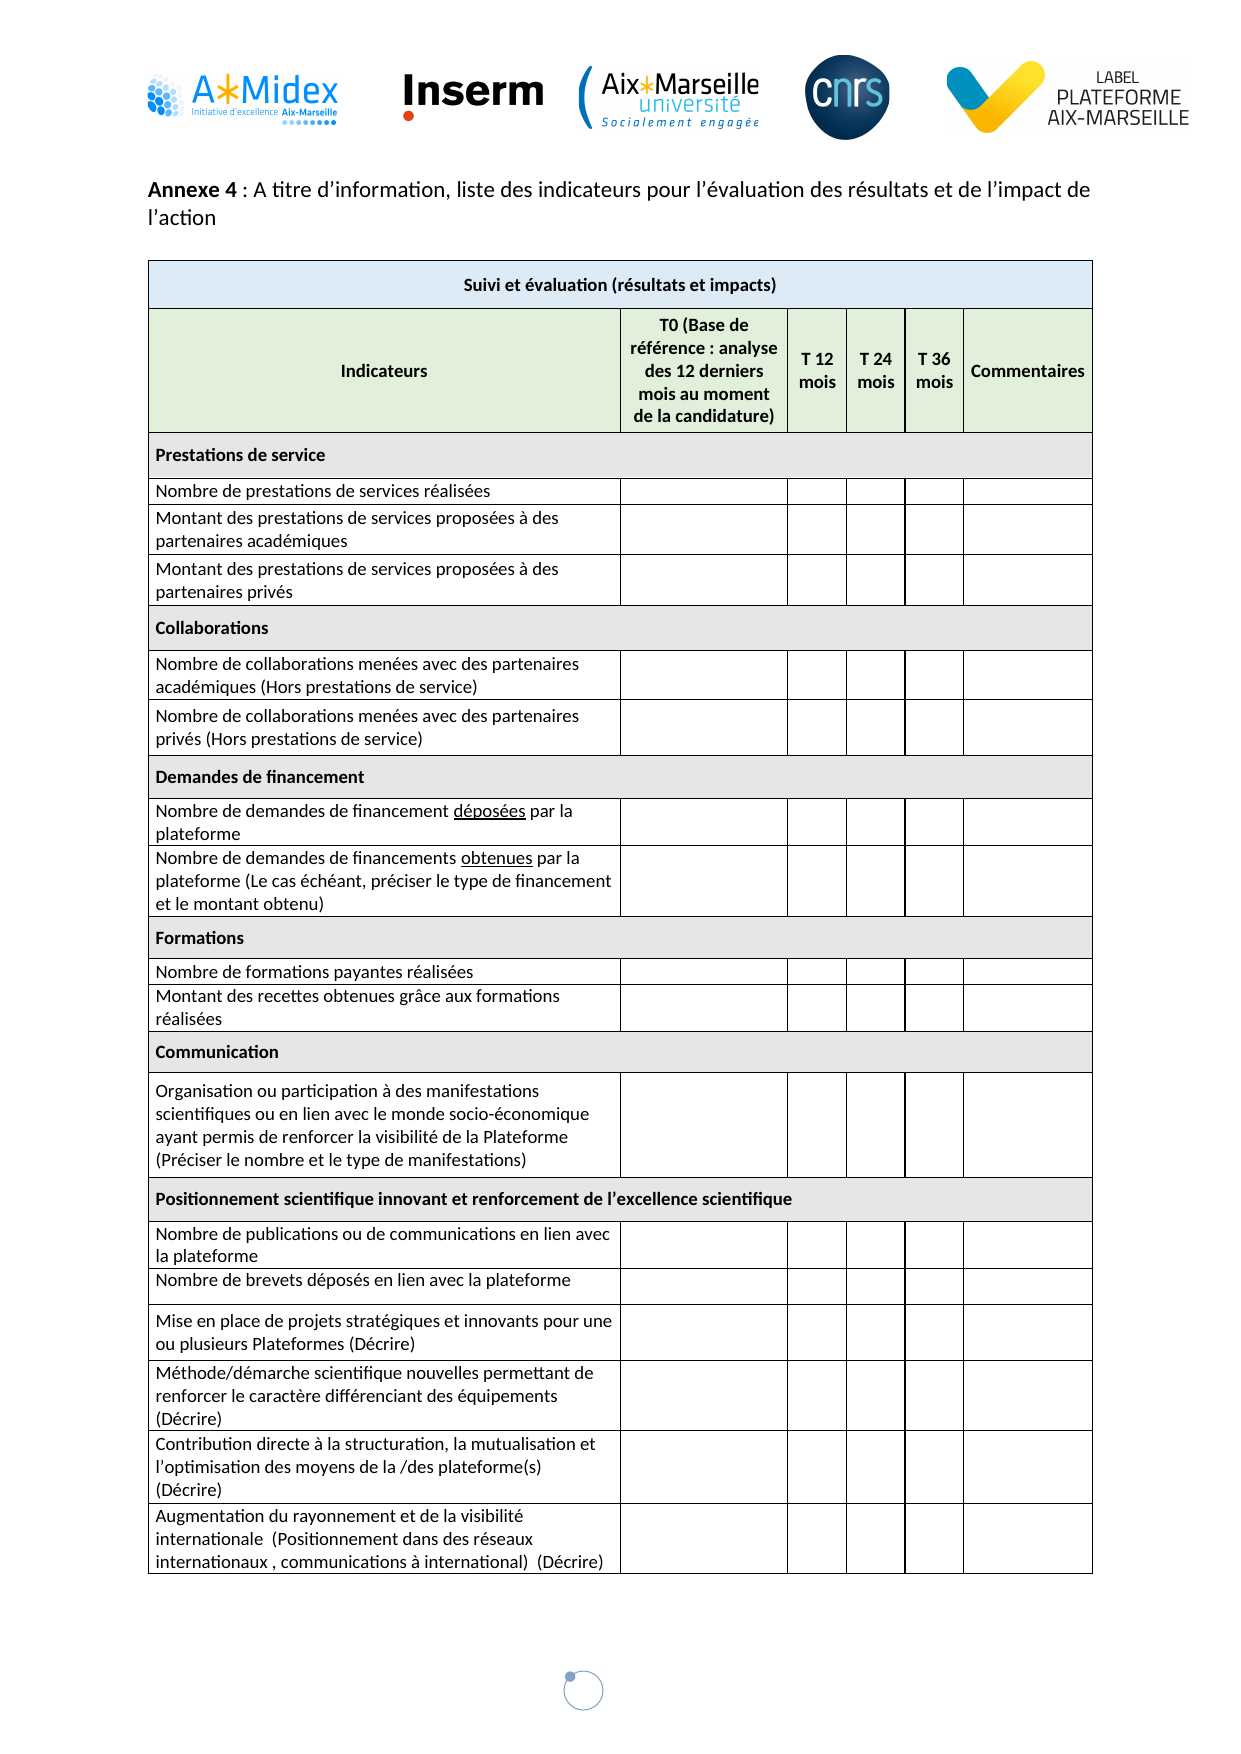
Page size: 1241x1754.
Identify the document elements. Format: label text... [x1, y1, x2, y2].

table_cell Nombre de publications ou de communications en lien avec la plateforme [149, 1222, 620, 1267]
table_cell Communication [149, 1032, 1092, 1072]
table_cell [847, 985, 904, 1031]
table_cell [964, 1361, 1092, 1429]
table_cell [621, 1361, 787, 1429]
picture [578, 66, 759, 129]
table_cell [621, 846, 787, 916]
table_header Suivi et évaluation (résultats et impacts) [149, 261, 1092, 308]
table_cell [847, 1222, 904, 1267]
table_cell [906, 1269, 963, 1304]
table_cell [847, 555, 904, 605]
table_cell [788, 1269, 846, 1304]
table_cell [847, 959, 904, 984]
table_cell [906, 555, 963, 605]
table_cell [788, 651, 846, 699]
table_cell [964, 1269, 1092, 1304]
picture [147, 73, 338, 125]
picture [804, 55, 890, 140]
table_cell Montant des prestations de services proposées à des partenaires privés [149, 555, 620, 605]
picture [393, 71, 548, 128]
table_cell Nombre de collaborations menées avec des partenaires privés (Hors prestations de service) [149, 700, 620, 755]
table_cell Nombre de formations payantes réalisées [149, 959, 620, 984]
table_cell [847, 1431, 904, 1503]
table_cell [788, 959, 846, 984]
table_cell [788, 1073, 846, 1177]
table_cell Collaborations [149, 606, 1092, 650]
table_cell [621, 555, 787, 605]
table_cell [788, 1504, 846, 1573]
table_cell [964, 651, 1092, 699]
table_cell [788, 1222, 846, 1267]
table_cell [847, 700, 904, 755]
table_cell [906, 985, 963, 1031]
table_cell [906, 479, 963, 504]
table_cell Prestations de service [149, 433, 1092, 477]
table_cell [906, 1431, 963, 1503]
table_cell Nombre de demandes de financement déposées par la plateforme [149, 799, 620, 845]
table_cell [906, 1504, 963, 1573]
table_cell Mise en place de projets stratégiques et innovants pour une ou plusieurs Plateformes (Décrire) [149, 1305, 620, 1360]
picture [946, 61, 1189, 133]
table_cell Montant des recettes obtenues grâce aux formations réalisées [149, 985, 620, 1031]
table_cell Contribution directe à la structuration, la mutualisation et l’optimisation des moyens de la /des plateforme(s) (Décrire) [149, 1431, 620, 1503]
table_cell [964, 959, 1092, 984]
table_cell [621, 1431, 787, 1503]
table_cell [621, 959, 787, 984]
table_cell [788, 1361, 846, 1429]
table_cell [788, 479, 846, 504]
table_cell [964, 555, 1092, 605]
table_cell [964, 700, 1092, 755]
table_cell [906, 700, 963, 755]
table_cell T 36 mois [906, 309, 963, 432]
table_cell [621, 1073, 787, 1177]
table_cell Formations [149, 917, 1092, 958]
table_cell [964, 1431, 1092, 1503]
table_cell [621, 1504, 787, 1573]
table_cell [964, 846, 1092, 916]
table_cell [964, 1504, 1092, 1573]
table_cell [621, 985, 787, 1031]
table_cell [621, 1305, 787, 1360]
table_cell Indicateurs [149, 309, 620, 432]
table_cell Commentaires [964, 309, 1092, 432]
table_cell [847, 479, 904, 504]
table_cell T0 (Base de référence : analyse des 12 derniers mois au moment de la candidature) [621, 309, 787, 432]
table_cell [906, 651, 963, 699]
table_cell [847, 651, 904, 699]
table_cell [906, 505, 963, 554]
table_cell [621, 1269, 787, 1304]
table_cell [621, 1222, 787, 1267]
table_cell [964, 1305, 1092, 1360]
table_cell [906, 1305, 963, 1360]
table_cell Nombre de collaborations menées avec des partenaires académiques (Hors prestations de service) [149, 651, 620, 699]
table_cell [847, 1361, 904, 1429]
table_cell [964, 479, 1092, 504]
table_cell [906, 1222, 963, 1267]
table_cell [788, 505, 846, 554]
table_cell [847, 1305, 904, 1360]
table_cell Nombre de brevets déposés en lien avec la plateforme [149, 1269, 620, 1304]
table_cell [964, 1222, 1092, 1267]
table_cell [906, 1361, 963, 1429]
table_cell [964, 985, 1092, 1031]
table_cell [906, 799, 963, 845]
table_cell [906, 959, 963, 984]
table_cell [621, 799, 787, 845]
table_cell Demandes de financement [149, 756, 1092, 798]
table_cell [964, 505, 1092, 554]
table_cell [847, 1504, 904, 1573]
table_cell T 24 mois [847, 309, 904, 432]
table_cell [621, 479, 787, 504]
table_cell [788, 799, 846, 845]
table_cell [964, 1073, 1092, 1177]
table_cell Organisation ou participation à des manifestations scientifiques ou en lien avec le monde socio-économique ayant permis de renforcer la visibilité de la Plateforme (Préciser le nombre et le type de manifestations) [149, 1073, 620, 1177]
table_cell Augmentation du rayonnement et de la visibilité internationale (Positionnement dans des réseaux internationaux , communications à international) (Décrire) [149, 1504, 620, 1573]
table_cell [847, 505, 904, 554]
table_cell [788, 985, 846, 1031]
table_cell [847, 1269, 904, 1304]
table_cell Montant des prestations de services proposées à des partenaires académiques [149, 505, 620, 554]
table_cell T 12 mois [788, 309, 846, 432]
table_cell [964, 799, 1092, 845]
table_cell [847, 1073, 904, 1177]
table_cell [621, 505, 787, 554]
table_cell [906, 846, 963, 916]
table_cell [788, 700, 846, 755]
table_cell [621, 700, 787, 755]
table_cell [847, 846, 904, 916]
table_cell Positionnement scientifique innovant et renforcement de l’excellence scientifique [149, 1178, 1092, 1221]
table_cell Nombre de demandes de financements obtenues par la plateforme (Le cas échéant, préciser le type de financement et le montant obtenu) [149, 846, 620, 916]
table_cell [788, 846, 846, 916]
table_cell [788, 1431, 846, 1503]
table_cell [788, 555, 846, 605]
text Annexe 4 : A titre d’information, liste des indicateurs pour l’évaluation des résultats et de l’impact de l’action [148, 176, 1093, 232]
table_cell [788, 1305, 846, 1360]
table_cell [847, 799, 904, 845]
table_cell [906, 1073, 963, 1177]
table_cell Méthode/démarche scientifique nouvelles permettant de renforcer le caractère différenciant des équipements (Décrire) [149, 1361, 620, 1429]
table_cell Nombre de prestations de services réalisées [149, 479, 620, 504]
table_cell [621, 651, 787, 699]
